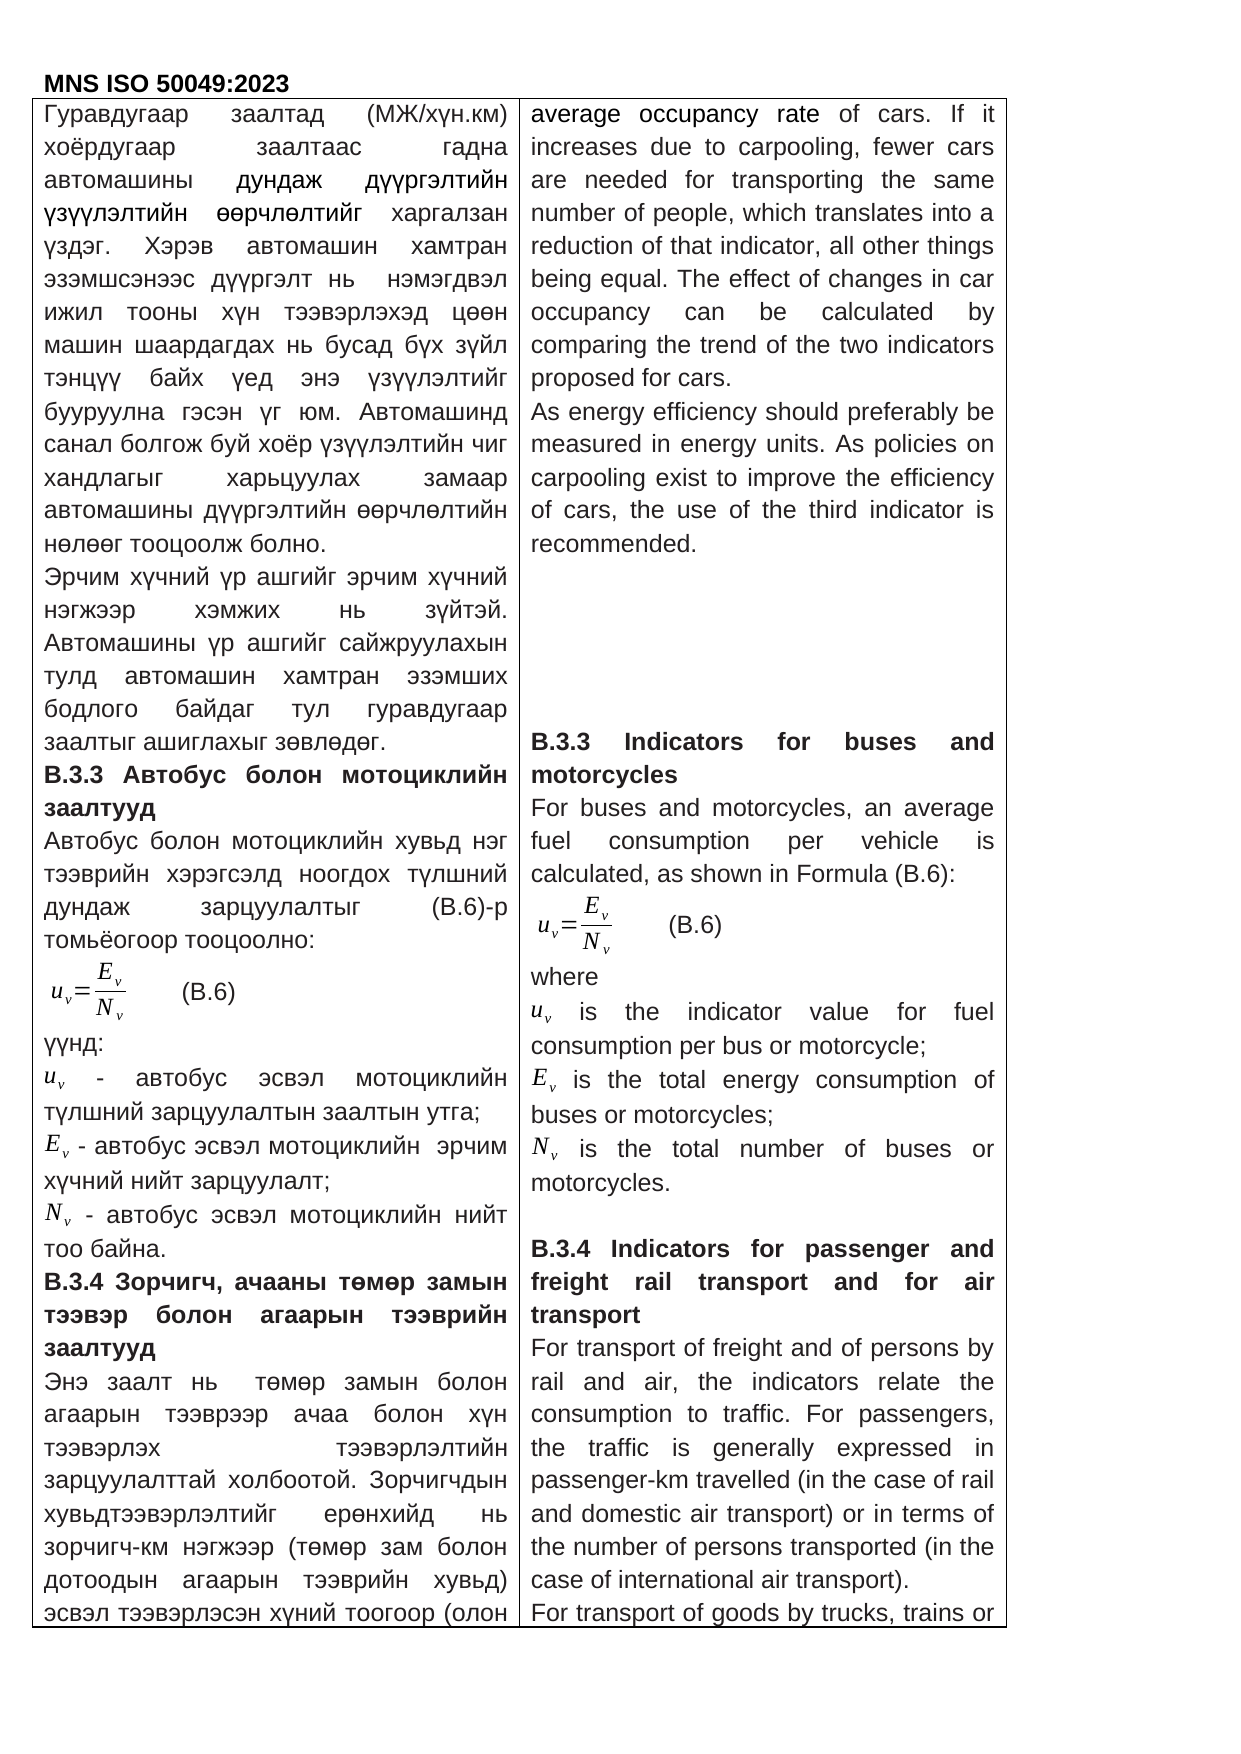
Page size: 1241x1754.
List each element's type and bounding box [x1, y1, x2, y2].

table_header [520, 99, 1006, 1626]
table_header [33, 99, 519, 1626]
